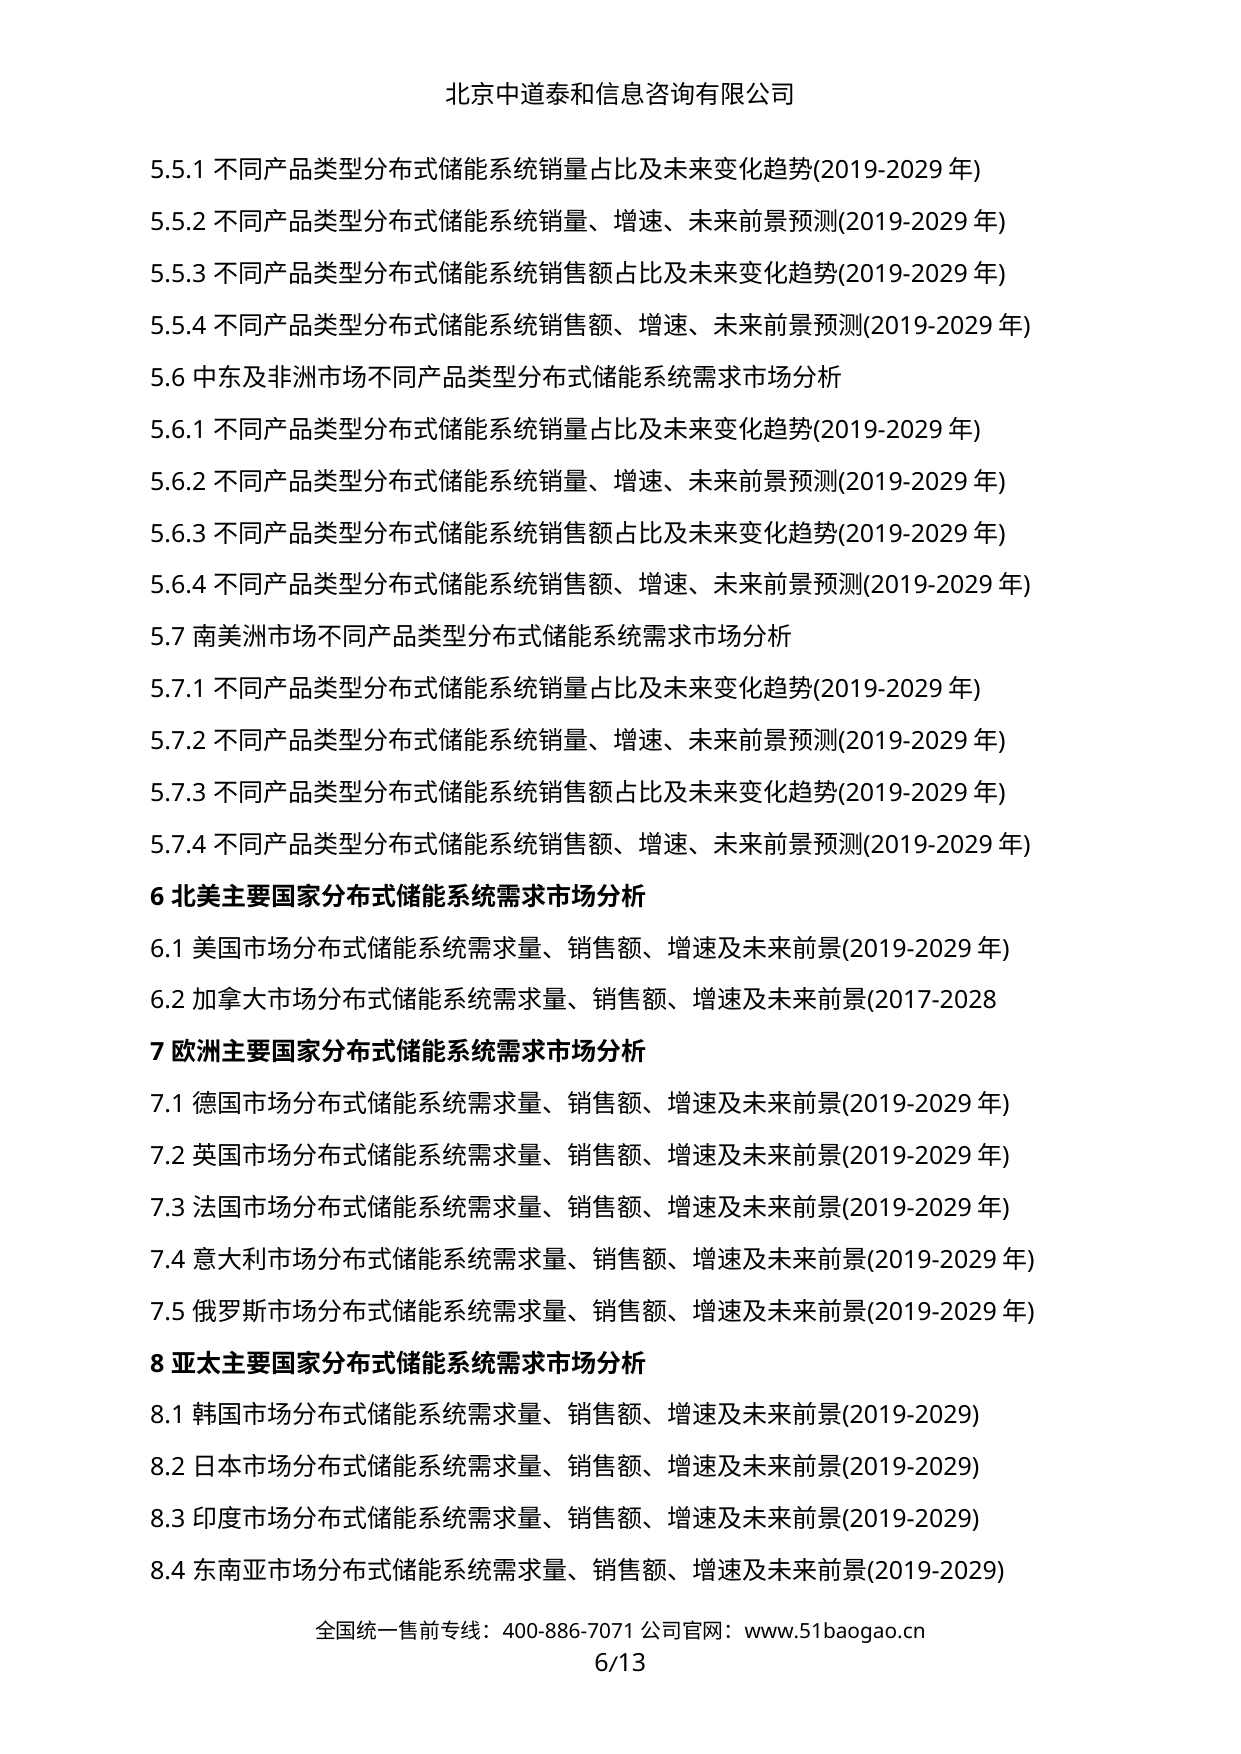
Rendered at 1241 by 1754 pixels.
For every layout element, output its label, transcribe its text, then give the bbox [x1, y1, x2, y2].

text 8 亚太主要国家分布式储能系统需求市场分析 [150, 1343, 1090, 1379]
text 5.6 中东及非洲市场不同产品类型分布式储能系统需求市场分析 [150, 357, 1090, 394]
text 7.2 英国市场分布式储能系统需求量、销售额、增速及未来前景(2019-2029年) [150, 1136, 1090, 1172]
text 5.7.3 不同产品类型分布式储能系统销售额占比及未来变化趋势(2019-2029年) [150, 772, 1090, 809]
text 5.5.2 不同产品类型分布式储能系统销量、增速、未来前景预测(2019-2029年) [150, 202, 1090, 238]
text 5.7 南美洲市场不同产品类型分布式储能系统需求市场分析 [150, 617, 1090, 653]
text 8.3 印度市场分布式储能系统需求量、销售额、增速及未来前景(2019-2029) [150, 1499, 1090, 1535]
text 7 欧洲主要国家分布式储能系统需求市场分析 [150, 1032, 1090, 1068]
text 5.7.2 不同产品类型分布式储能系统销量、增速、未来前景预测(2019-2029年) [150, 721, 1090, 757]
text 5.6.1 不同产品类型分布式储能系统销量占比及未来变化趋势(2019-2029年) [150, 409, 1090, 446]
text 8.4 东南亚市场分布式储能系统需求量、销售额、增速及未来前景(2019-2029) [150, 1551, 1090, 1587]
text 6.1 美国市场分布式储能系统需求量、销售额、增速及未来前景(2019-2029年) [150, 928, 1090, 964]
text 5.5.3 不同产品类型分布式储能系统销售额占比及未来变化趋势(2019-2029年) [150, 254, 1090, 290]
text 7.5 俄罗斯市场分布式储能系统需求量、销售额、增速及未来前景(2019-2029年) [150, 1291, 1090, 1327]
text 7.3 法国市场分布式储能系统需求量、销售额、增速及未来前景(2019-2029年) [150, 1187, 1090, 1224]
text 7.4 意大利市场分布式储能系统需求量、销售额、增速及未来前景(2019-2029年) [150, 1239, 1090, 1276]
text 5.5.1 不同产品类型分布式储能系统销量占比及未来变化趋势(2019-2029年) [150, 150, 1090, 186]
text 7.1 德国市场分布式储能系统需求量、销售额、增速及未来前景(2019-2029年) [150, 1084, 1090, 1120]
text 8.1 韩国市场分布式储能系统需求量、销售额、增速及未来前景(2019-2029) [150, 1395, 1090, 1431]
text 8.2 日本市场分布式储能系统需求量、销售额、增速及未来前景(2019-2029) [150, 1447, 1090, 1483]
text 5.7.1 不同产品类型分布式储能系统销量占比及未来变化趋势(2019-2029年) [150, 669, 1090, 705]
text 5.6.2 不同产品类型分布式储能系统销量、增速、未来前景预测(2019-2029年) [150, 461, 1090, 497]
text 6 北美主要国家分布式储能系统需求市场分析 [150, 876, 1090, 912]
text 5.5.4 不同产品类型分布式储能系统销售额、增速、未来前景预测(2019-2029年) [150, 306, 1090, 342]
text 6.2 加拿大市场分布式储能系统需求量、销售额、增速及未来前景(2017-2028 [150, 980, 1090, 1016]
text 5.6.3 不同产品类型分布式储能系统销售额占比及未来变化趋势(2019-2029年) [150, 513, 1090, 549]
text 5.6.4 不同产品类型分布式储能系统销售额、增速、未来前景预测(2019-2029年) [150, 565, 1090, 601]
text 5.7.4 不同产品类型分布式储能系统销售额、增速、未来前景预测(2019-2029年) [150, 824, 1090, 861]
